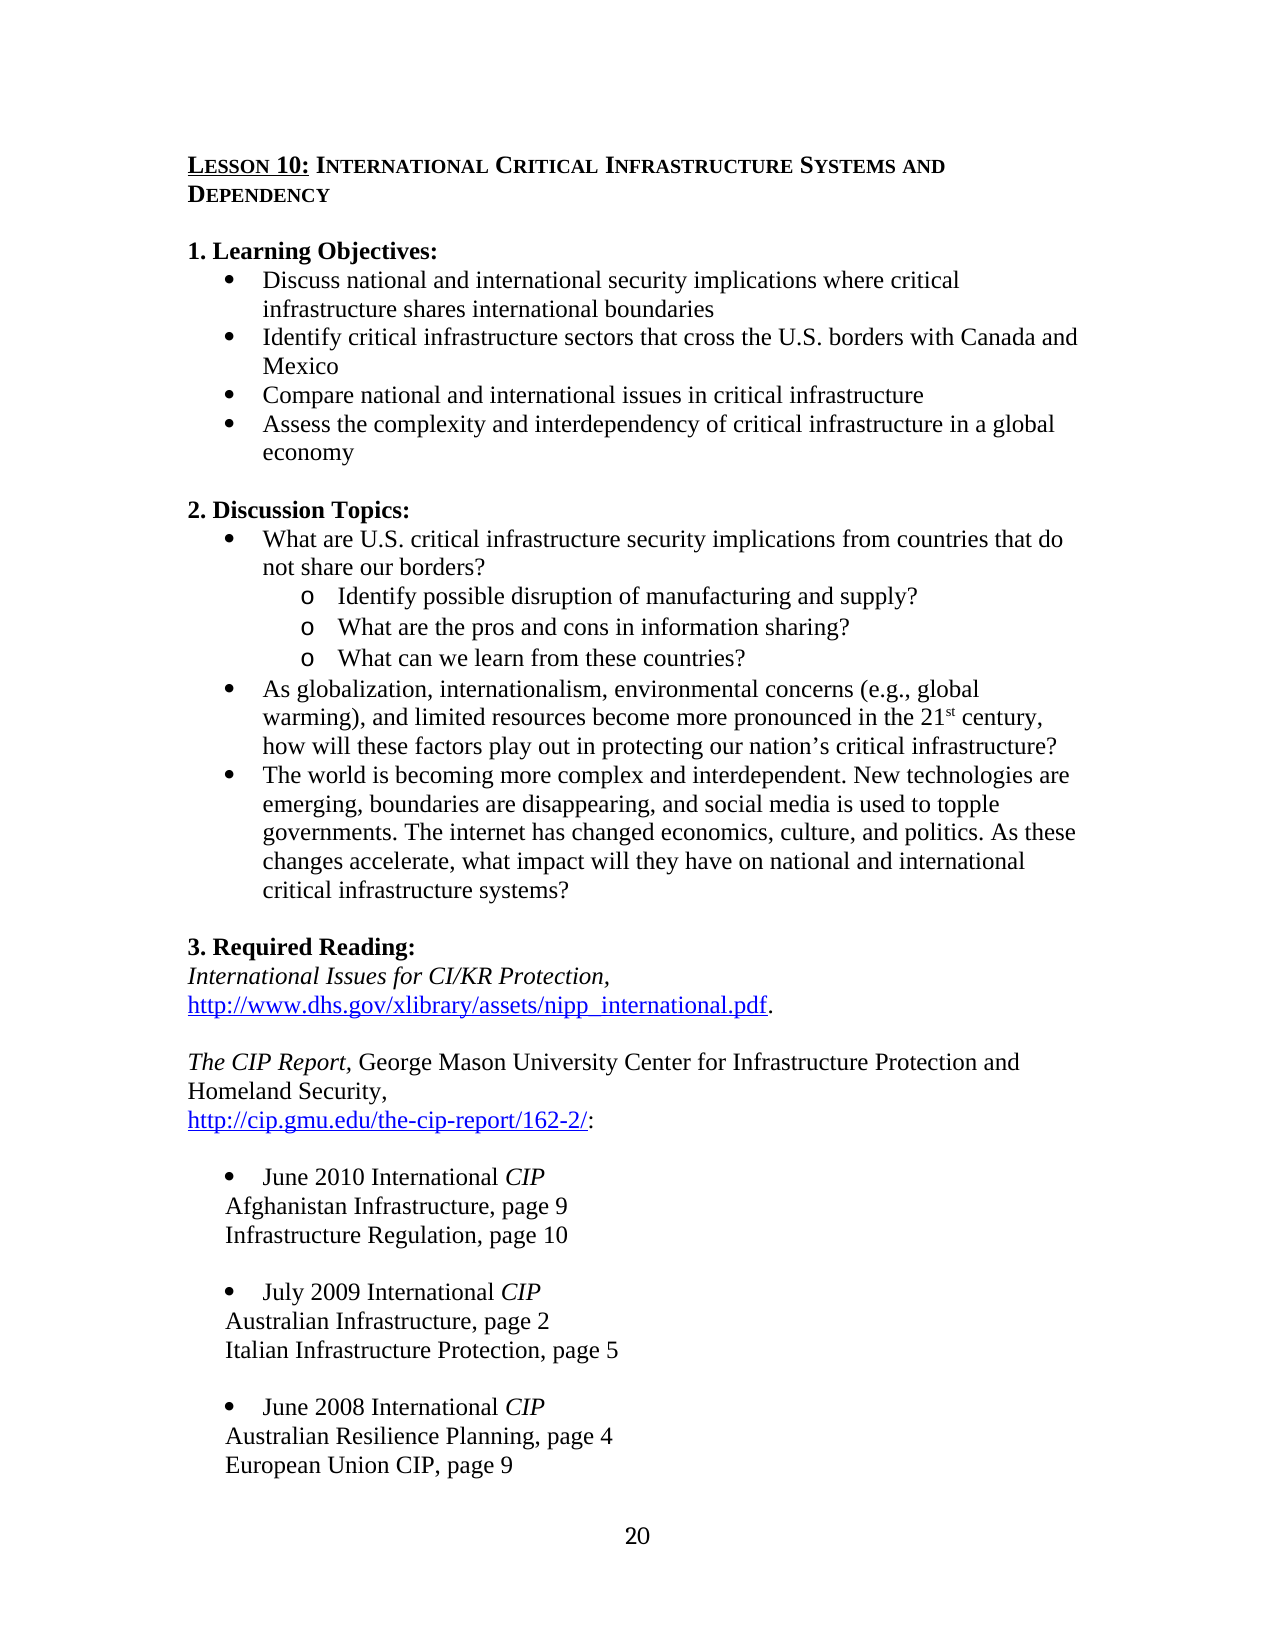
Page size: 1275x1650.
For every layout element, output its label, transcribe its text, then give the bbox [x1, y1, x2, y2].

text The CIP Report, George Mason University Center for Infrastructure Protection and Homeland Security, [187, 1047, 1087, 1105]
list July 2009 International CIP [225, 1277, 1087, 1306]
text International Issues for CI/KR Protection, http://www.dhs.gov/xlibrary/assets/nipp_international.pdf. [187, 961, 1087, 1019]
list Identify possible disruption of manufacturing and supply? [300, 581, 1087, 612]
text Afghanistan Infrastructure, page 9 [187, 1191, 1087, 1220]
text Australian Resilience Planning, page 4 [187, 1421, 1087, 1450]
text Italian Infrastructure Protection, page 5 [187, 1335, 1087, 1392]
list As globalization, internationalism, environmental concerns (e.g., global warming), and limited resources become more pronounced in the 21st century, how will these factors play out in protecting our nation’s critical infrastructure? [225, 674, 1087, 760]
list June 2010 International CIP [225, 1162, 1087, 1191]
text 3. Required Reading: [187, 932, 1087, 961]
list The world is becoming more complex and interdependent. New technologies are emerging, boundaries are disappearing, and social media is used to topple governments. The internet has changed economics, culture, and politics. As these changes accelerate, what impact will they have on national and international critical infrastructure systems? [225, 760, 1087, 904]
text Infrastructure Regulation, page 10 [187, 1220, 1087, 1249]
text 2. Discussion Topics: [187, 495, 1087, 524]
text http://cip.gmu.edu/the-cip-report/162-2/: [187, 1105, 1087, 1134]
list June 2008 International CIP [225, 1392, 1087, 1421]
list What can we learn from these countries? [300, 643, 1087, 674]
text Australian Infrastructure, page 2 [187, 1306, 1087, 1335]
list Discuss national and international security implications where critical infrastructure shares international boundaries [225, 265, 1087, 322]
text Lesson 10: International Critical Infrastructure Systems and Dependency [187, 150, 1087, 207]
text 1. Learning Objectives: [187, 236, 1087, 265]
text European Union CIP, page 9 [187, 1450, 1087, 1479]
list What are U.S. critical infrastructure security implications from countries that do not share our borders? [225, 524, 1087, 581]
list Compare national and international issues in critical infrastructure [225, 380, 1087, 409]
list Identify critical infrastructure sectors that cross the U.S. borders with Canada and Mexico [225, 322, 1087, 380]
list Assess the complexity and interdependency of critical infrastructure in a global economy [225, 409, 1087, 466]
list What are the pros and cons in information sharing? [300, 612, 1087, 643]
